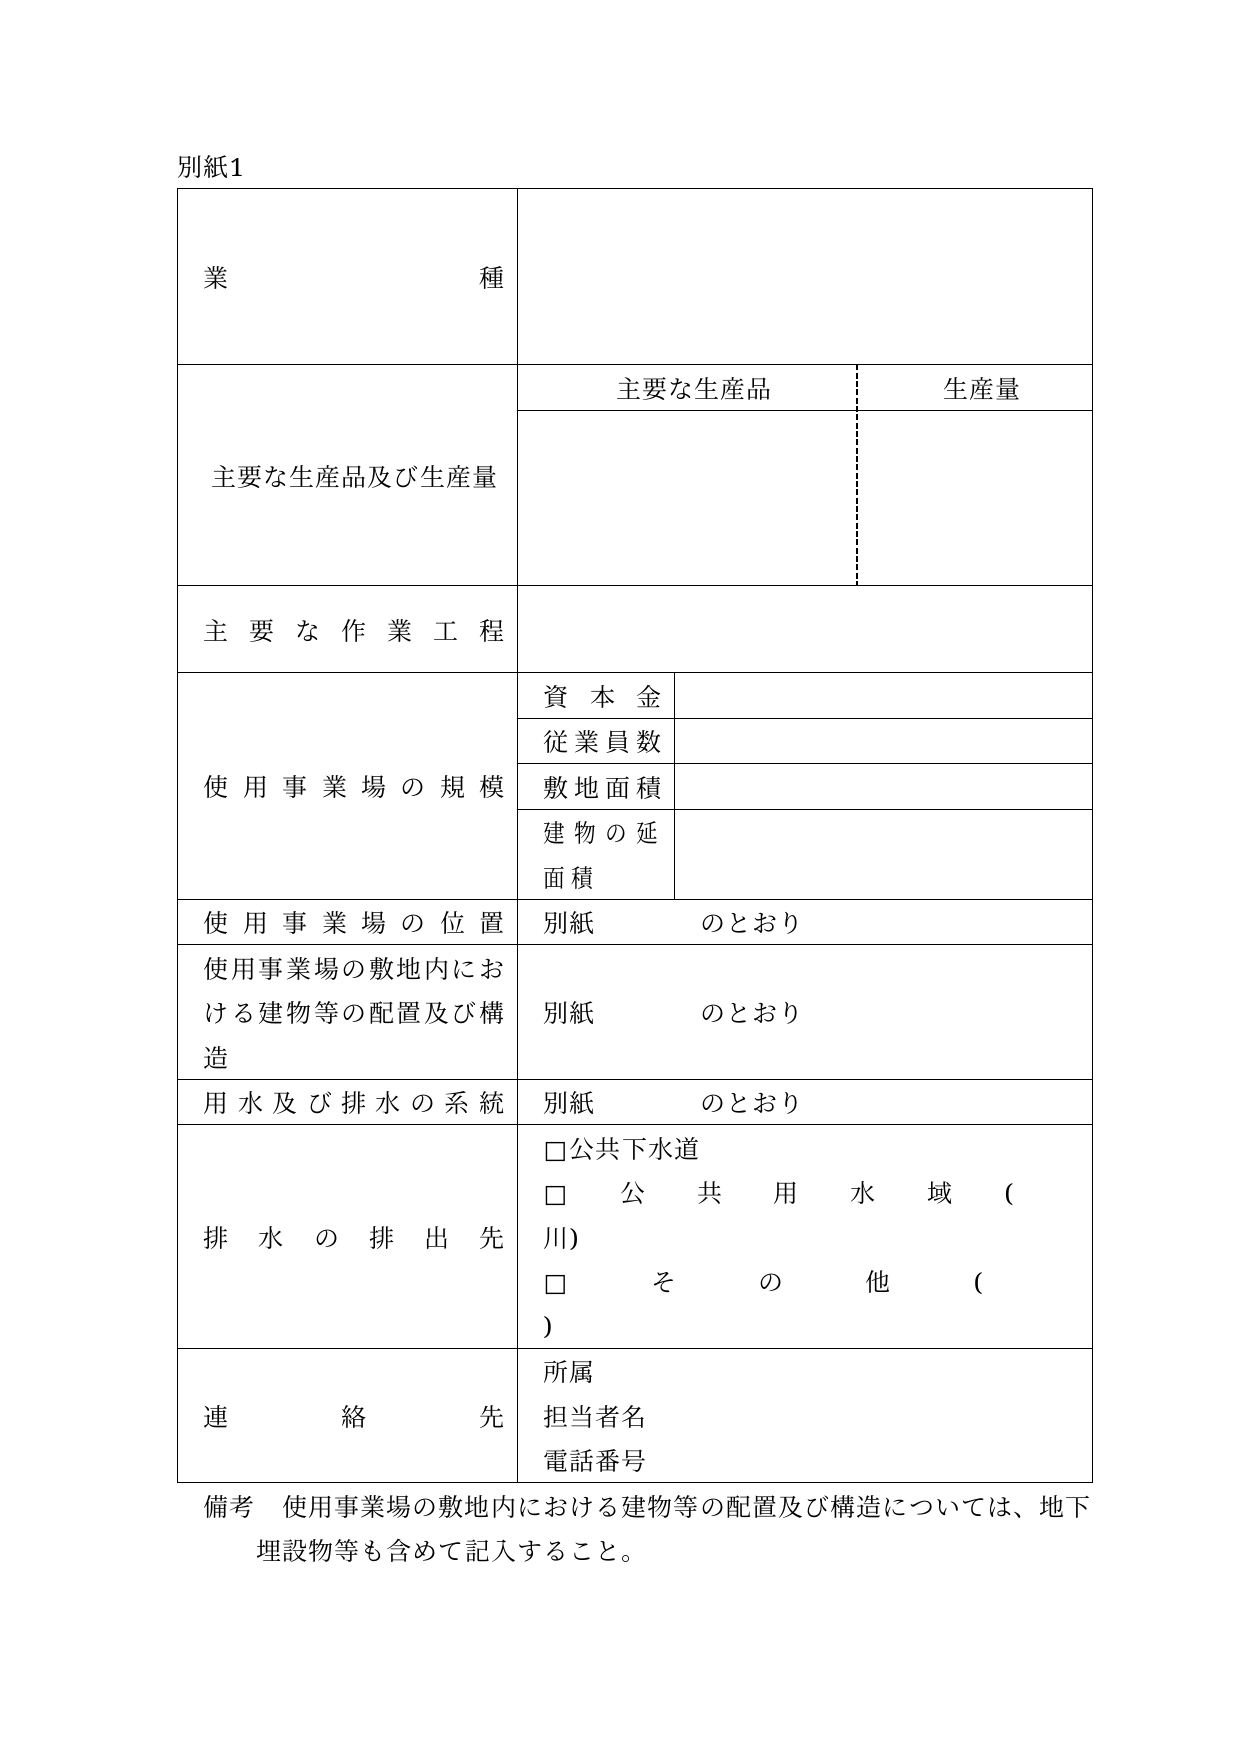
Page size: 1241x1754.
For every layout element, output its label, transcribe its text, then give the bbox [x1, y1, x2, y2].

table_cell 連絡先 [178, 1349, 517, 1482]
table_cell 排水の排出先 [178, 1125, 517, 1348]
table_cell □公共下水道 □公共用水域( 川) □その他( ) [518, 1125, 1092, 1348]
table_cell 使用事業場の敷地内における建物等の配置及び構造 [178, 945, 517, 1079]
table_cell 別紙 のとおり [518, 945, 1092, 1079]
table_cell 主要な生産品 [518, 365, 857, 410]
table_cell [675, 764, 1092, 809]
table_cell 従業員数 [518, 719, 674, 763]
table_cell 使用事業場の規模 [178, 673, 517, 899]
table_cell [675, 810, 1092, 899]
text 備考 使用事業場の敷地内における建物等の配置及び構造については、地下埋設物等も含めて記入すること。 [177, 1483, 1092, 1572]
table_cell 主要な生産品及び生産量 [178, 365, 517, 585]
table_cell 主要な作業工程 [178, 586, 517, 672]
table_cell 敷地面積 [518, 764, 674, 809]
table_cell 資本金 [518, 673, 674, 718]
table_cell [518, 586, 1092, 672]
table_cell 所属 担当者名 電話番号 [518, 1349, 1092, 1482]
table_cell 別紙 のとおり [518, 1080, 1092, 1124]
table_cell 使用事業場の位置 [178, 900, 517, 944]
table_cell 生産量 [857, 365, 1092, 410]
table_cell [518, 411, 857, 585]
table_cell [675, 673, 1092, 718]
table_header 業種 [178, 189, 517, 364]
table_cell 用水及び排水の系統 [178, 1080, 517, 1124]
table_cell 別紙 のとおり [518, 900, 1092, 944]
table_cell [675, 719, 1092, 763]
table_cell 建物の延面積 [518, 810, 674, 899]
table_cell [857, 411, 1092, 585]
table_header [518, 189, 1092, 364]
text 別紙1 [177, 143, 1092, 187]
